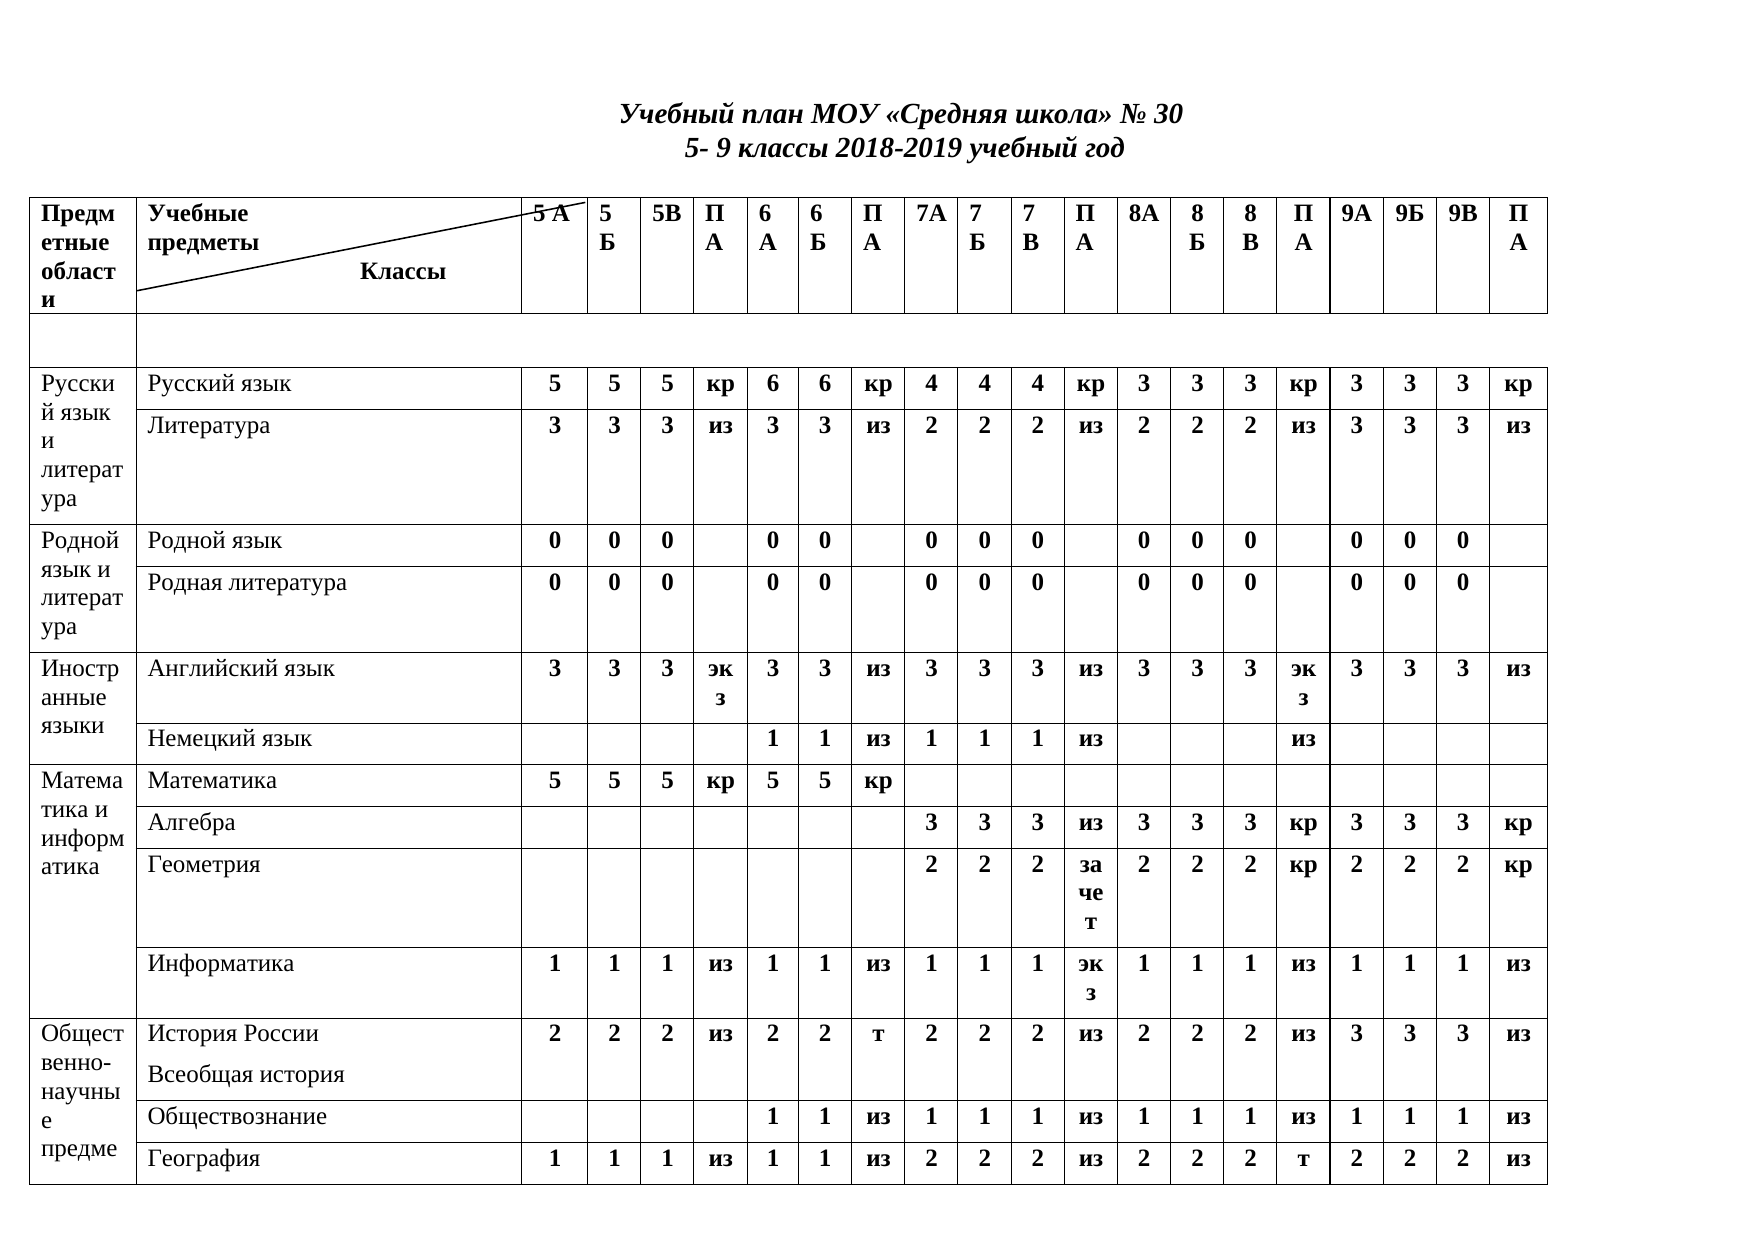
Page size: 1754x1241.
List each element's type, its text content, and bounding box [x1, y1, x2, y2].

table_header 9В [1437, 198, 1489, 313]
table_cell [694, 1101, 747, 1142]
table_header 5 Б [588, 198, 640, 313]
table_cell [1277, 525, 1329, 566]
table_cell 3 [799, 653, 851, 722]
table_cell экз [1065, 948, 1117, 1017]
table_cell 1 [748, 1101, 798, 1142]
table_cell 1 [905, 948, 957, 1017]
table_cell 1 [958, 1101, 1011, 1142]
table_cell 4 [1012, 368, 1064, 409]
table_cell 2 [1224, 410, 1276, 524]
table_cell из [1277, 724, 1329, 764]
table_cell Алгебра [137, 807, 521, 848]
table_cell 5 [641, 765, 693, 806]
table_cell 2 [958, 1019, 1011, 1100]
table_cell 3 [588, 653, 640, 722]
table_cell [588, 724, 640, 764]
table_cell 0 [1437, 567, 1489, 652]
table_cell 5 [748, 765, 798, 806]
table_cell [1224, 724, 1276, 764]
table_header 6 Б [799, 198, 851, 313]
table_cell 3 [522, 653, 587, 722]
table_cell 2 [1331, 1143, 1383, 1183]
table_cell [522, 849, 587, 947]
table_cell из [852, 410, 904, 524]
table_cell из [1277, 948, 1329, 1017]
table_cell из [694, 410, 747, 524]
table_cell из [1277, 1019, 1329, 1100]
table_header ПА [1277, 198, 1329, 313]
table_cell кр [694, 368, 747, 409]
table_header 6А [748, 198, 798, 313]
table_cell 2 [522, 1019, 587, 1100]
table_cell кр [852, 765, 904, 806]
table_cell [1384, 724, 1436, 764]
table_cell 1 [588, 948, 640, 1017]
table_cell 2 [1437, 849, 1489, 947]
table_cell 0 [1118, 525, 1170, 566]
table_cell [799, 807, 851, 848]
table_cell [748, 849, 798, 947]
table_cell 1 [641, 948, 693, 1017]
table_cell 1 [748, 948, 798, 1017]
table_cell 5 [588, 765, 640, 806]
table_cell 0 [905, 567, 957, 652]
table_cell из [1490, 410, 1547, 524]
table_cell 2 [641, 1019, 693, 1100]
table_cell 1 [1384, 948, 1436, 1017]
table_header 7 В [1012, 198, 1064, 313]
table_cell 3 [641, 653, 693, 722]
table_cell [1118, 724, 1170, 764]
table_header 9Б [1384, 198, 1436, 313]
table_cell 3 [1384, 410, 1436, 524]
table_cell [852, 525, 904, 566]
text Учебный план МОУ «Средняя школа» № 30 [118, 97, 1636, 130]
table_cell из [1277, 1101, 1329, 1142]
table_cell 3 [1012, 653, 1064, 722]
table_cell [1331, 765, 1383, 806]
table_cell 3 [588, 410, 640, 524]
table_cell из [1490, 948, 1547, 1017]
table_header Учебные предметы Классы [137, 198, 521, 289]
table_cell 0 [1384, 567, 1436, 652]
table_cell 3 [1118, 653, 1170, 722]
table_cell [694, 807, 747, 848]
table_cell 2 [1118, 1143, 1170, 1183]
table_cell Английский язык [137, 653, 521, 722]
table_cell 1 [958, 948, 1011, 1017]
table_cell Немецкий язык [137, 724, 521, 764]
table_cell 2 [799, 1019, 851, 1100]
table_cell [1012, 765, 1064, 806]
table_cell 1 [799, 1143, 851, 1183]
table_header 9А [1331, 198, 1383, 313]
table_header 7 Б [958, 198, 1011, 313]
table_cell 1 [1437, 948, 1489, 1017]
table_cell 0 [1171, 567, 1223, 652]
table_cell 5 [641, 368, 693, 409]
table_cell 1 [905, 724, 957, 764]
table_cell 2 [1012, 410, 1064, 524]
table_cell [1277, 567, 1329, 652]
table_cell кр [1490, 368, 1547, 409]
table_cell из [694, 1143, 747, 1183]
table_header Предметные области [30, 198, 136, 313]
table_cell [694, 849, 747, 947]
table_cell 0 [905, 525, 957, 566]
table_cell из [1065, 1101, 1117, 1142]
table_cell кр [1277, 849, 1329, 947]
table_cell [1065, 567, 1117, 652]
table_cell [694, 525, 747, 566]
table_cell 2 [1012, 1019, 1064, 1100]
table_cell [641, 724, 693, 764]
table_cell 3 [1331, 410, 1383, 524]
table_cell [522, 1101, 587, 1142]
table_cell 5 [588, 368, 640, 409]
table_cell 0 [748, 525, 798, 566]
table_cell 1 [1224, 948, 1276, 1017]
table_cell из [1277, 410, 1329, 524]
table_cell Математика и информатика [30, 765, 136, 1017]
table_cell Русский язык [137, 368, 521, 409]
table_cell [1437, 724, 1489, 764]
table_cell 3 [1384, 807, 1436, 848]
table_cell 1 [1171, 1101, 1223, 1142]
table_cell [522, 807, 587, 848]
table_cell из [1490, 1101, 1547, 1142]
table_cell 3 [799, 410, 851, 524]
table_cell 3 [1331, 807, 1383, 848]
table_cell кр [1277, 368, 1329, 409]
table_cell 0 [1437, 525, 1489, 566]
table_cell 3 [748, 653, 798, 722]
table_cell из [1490, 653, 1547, 722]
table_cell 2 [1171, 1019, 1223, 1100]
table_cell т [1277, 1143, 1329, 1183]
table_cell 1 [1012, 1101, 1064, 1142]
table_cell [1490, 567, 1547, 652]
table_cell [1331, 724, 1383, 764]
table_header ПА [1490, 198, 1547, 313]
table_cell [1384, 765, 1436, 806]
table_cell т [852, 1019, 904, 1100]
table_header ПА [852, 198, 904, 313]
table_cell 1 [799, 724, 851, 764]
table_cell Литература [137, 410, 521, 524]
table_cell [641, 1101, 693, 1142]
table_cell Родной язык и литература [30, 525, 136, 652]
table_cell из [852, 724, 904, 764]
table_cell 0 [1224, 567, 1276, 652]
table_cell 3 [958, 653, 1011, 722]
table_header 7А [905, 198, 957, 313]
table_cell 0 [748, 567, 798, 652]
table_cell 3 [958, 807, 1011, 848]
table_cell 3 [1331, 1019, 1383, 1100]
table_cell 3 [1224, 368, 1276, 409]
table_cell Родная литература [137, 567, 521, 652]
table_cell 2 [1331, 849, 1383, 947]
table_cell 2 [1118, 1019, 1170, 1100]
table_cell 0 [588, 567, 640, 652]
table_cell Математика [137, 765, 521, 806]
table_cell 3 [1437, 653, 1489, 722]
table_cell кр [1277, 807, 1329, 848]
table_cell 1 [641, 1143, 693, 1183]
table_cell История России Всеобщая история [137, 1019, 521, 1100]
text 5- 9 классы 2018-2019 учебный год [118, 130, 1636, 164]
table_cell 5 [522, 765, 587, 806]
table_header 5В [641, 198, 693, 313]
table_cell [1171, 724, 1223, 764]
table_cell 2 [1171, 1143, 1223, 1183]
table_cell 5 [799, 765, 851, 806]
table_cell из [1065, 1143, 1117, 1183]
table_cell 2 [1171, 410, 1223, 524]
table_cell 1 [1171, 948, 1223, 1017]
table_cell Иностранные языки [30, 653, 136, 764]
table_cell 3 [522, 410, 587, 524]
table_cell [1224, 765, 1276, 806]
table_cell из [852, 948, 904, 1017]
table_cell 1 [905, 1101, 957, 1142]
table_cell [1490, 724, 1547, 764]
table_cell 0 [1384, 525, 1436, 566]
table_cell 2 [905, 410, 957, 524]
table_cell из [1065, 807, 1117, 848]
table_cell 0 [799, 567, 851, 652]
table_cell [522, 724, 587, 764]
table_cell [588, 1101, 640, 1142]
table_cell 3 [1437, 807, 1489, 848]
table_cell [588, 849, 640, 947]
table_cell 3 [1331, 368, 1383, 409]
table_cell [852, 807, 904, 848]
table_cell 1 [1012, 948, 1064, 1017]
table_cell кр [852, 368, 904, 409]
table_cell [641, 849, 693, 947]
table_cell 2 [1012, 1143, 1064, 1183]
table_cell из [1065, 410, 1117, 524]
table_cell 0 [958, 567, 1011, 652]
table_cell [1065, 525, 1117, 566]
table_cell [1490, 525, 1547, 566]
table_cell 2 [748, 1019, 798, 1100]
table_cell 0 [1331, 525, 1383, 566]
table_cell 0 [641, 525, 693, 566]
table_header Учебные предметы Классы [137, 217, 521, 313]
table_cell 3 [1437, 368, 1489, 409]
table_cell 2 [905, 849, 957, 947]
table_cell [694, 724, 747, 764]
table_header 5 А [522, 198, 587, 313]
table_cell 0 [1012, 567, 1064, 652]
table_cell 2 [905, 1143, 957, 1183]
table_cell 3 [1331, 653, 1383, 722]
table_cell Геометрия [137, 849, 521, 947]
table_cell 1 [748, 1143, 798, 1183]
table_cell 1 [1384, 1101, 1436, 1142]
table_cell 2 [958, 849, 1011, 947]
table_cell 2 [588, 1019, 640, 1100]
table_cell 4 [958, 368, 1011, 409]
table_cell из [1065, 1019, 1117, 1100]
table_cell из [1490, 1143, 1547, 1183]
table_cell 2 [1437, 1143, 1489, 1183]
table_cell экз [1277, 653, 1329, 722]
table_cell 0 [958, 525, 1011, 566]
table_cell Общественно-научные предметы [30, 1019, 136, 1183]
table_cell 0 [522, 567, 587, 652]
table_cell [1171, 765, 1223, 806]
table_cell 2 [905, 1019, 957, 1100]
table_cell зачет [1065, 849, 1117, 947]
table_cell [799, 849, 851, 947]
table_cell [905, 765, 957, 806]
table_header 8 В [1224, 198, 1276, 313]
table_cell 1 [1118, 948, 1170, 1017]
table_cell 3 [1224, 807, 1276, 848]
table_cell [641, 807, 693, 848]
table_cell 6 [799, 368, 851, 409]
table_cell 5 [522, 368, 587, 409]
table_cell [1118, 765, 1170, 806]
table_cell 1 [1437, 1101, 1489, 1142]
table_cell 1 [1224, 1101, 1276, 1142]
table_cell 0 [799, 525, 851, 566]
table_cell 3 [1118, 368, 1170, 409]
table_cell 0 [588, 525, 640, 566]
table_cell 2 [1224, 1019, 1276, 1100]
table_cell [748, 807, 798, 848]
table_cell 2 [1384, 1143, 1436, 1183]
table_cell 2 [1224, 1143, 1276, 1183]
table_cell 3 [1437, 410, 1489, 524]
table_cell 3 [1171, 368, 1223, 409]
table_cell кр [694, 765, 747, 806]
table_cell 3 [748, 410, 798, 524]
table_cell 1 [799, 1101, 851, 1142]
table_cell Родной язык [137, 525, 521, 566]
table_cell 2 [1171, 849, 1223, 947]
table_cell 3 [1012, 807, 1064, 848]
table_header ПА [694, 198, 747, 313]
table_cell 3 [1171, 807, 1223, 848]
table_cell из [1065, 653, 1117, 722]
table_cell 1 [1331, 1101, 1383, 1142]
table_cell кр [1490, 807, 1547, 848]
table_cell 1 [748, 724, 798, 764]
table_cell Русский язык и литература [30, 368, 136, 524]
table_cell экз [694, 653, 747, 722]
table_cell из [1490, 1019, 1547, 1100]
table_header 8А [1118, 198, 1170, 313]
table_cell 3 [1384, 368, 1436, 409]
table_cell [30, 314, 136, 367]
table_cell 3 [1384, 1019, 1436, 1100]
table_cell 3 [905, 807, 957, 848]
table_cell 1 [958, 724, 1011, 764]
table_cell 2 [958, 1143, 1011, 1183]
table_cell 1 [1012, 724, 1064, 764]
table_cell 3 [905, 653, 957, 722]
table_cell кр [1490, 849, 1547, 947]
table_cell Обществознание [137, 1101, 521, 1142]
table_cell 3 [1118, 807, 1170, 848]
table_cell [958, 765, 1011, 806]
table_cell из [694, 1019, 747, 1100]
table_cell из [852, 653, 904, 722]
table_cell 0 [522, 525, 587, 566]
table_cell 2 [1118, 410, 1170, 524]
table_cell Информатика [137, 948, 521, 1017]
table_cell 1 [1118, 1101, 1170, 1142]
table_cell 0 [641, 567, 693, 652]
table_cell [852, 567, 904, 652]
table_cell [1277, 765, 1329, 806]
table_cell 3 [641, 410, 693, 524]
table_header ПА [1065, 198, 1117, 313]
table_cell 1 [522, 948, 587, 1017]
table_cell 4 [905, 368, 957, 409]
table_cell [1490, 765, 1547, 806]
table_cell 2 [1224, 849, 1276, 947]
table_cell [1065, 765, 1117, 806]
table_cell 1 [588, 1143, 640, 1183]
table_cell [852, 849, 904, 947]
table_cell 2 [1118, 849, 1170, 947]
table_cell 3 [1437, 1019, 1489, 1100]
table_cell 2 [1012, 849, 1064, 947]
table_cell 0 [1171, 525, 1223, 566]
table_cell из [852, 1101, 904, 1142]
table_cell из [694, 948, 747, 1017]
table_cell 3 [1171, 653, 1223, 722]
table_cell 0 [1224, 525, 1276, 566]
table_cell 3 [1384, 653, 1436, 722]
table_header 8 Б [1171, 198, 1223, 313]
table_cell кр [1065, 368, 1117, 409]
table_cell 0 [1012, 525, 1064, 566]
table_cell 2 [1384, 849, 1436, 947]
table_cell 2 [958, 410, 1011, 524]
table_cell из [1065, 724, 1117, 764]
table_cell [694, 567, 747, 652]
table_cell 1 [1331, 948, 1383, 1017]
table_cell 0 [1331, 567, 1383, 652]
table_cell 6 [748, 368, 798, 409]
table_cell из [852, 1143, 904, 1183]
table_cell География [137, 1143, 521, 1183]
table_cell 3 [1224, 653, 1276, 722]
table_cell 0 [1118, 567, 1170, 652]
table_cell 1 [799, 948, 851, 1017]
table_cell [588, 807, 640, 848]
table_cell [1437, 765, 1489, 806]
table_cell 1 [522, 1143, 587, 1183]
